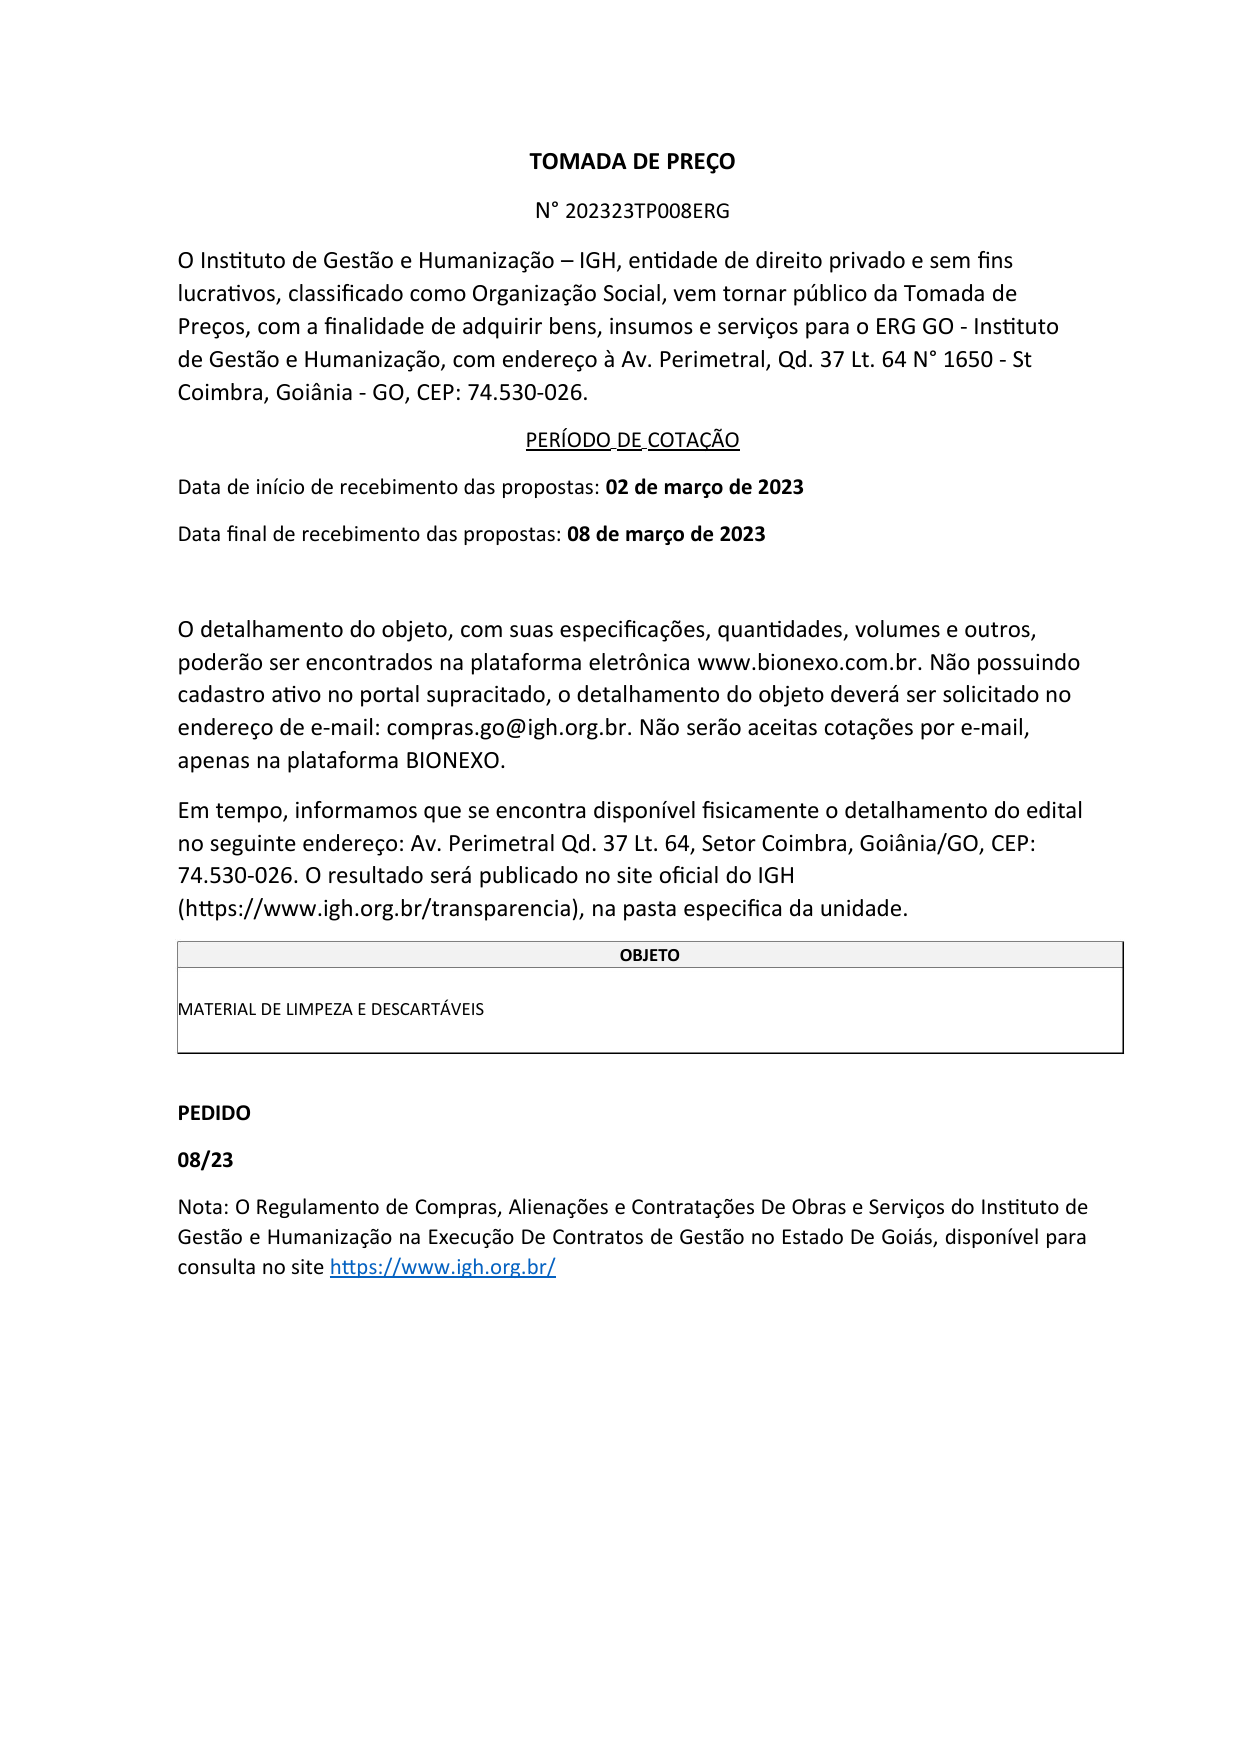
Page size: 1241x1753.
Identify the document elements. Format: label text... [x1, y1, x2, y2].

text no seguinie endereço: Av. Perimeiral Qd. 37 Li. 64, Seior Coimbra, Goiânia/GO, CEP: [177, 831, 1106, 856]
text Daia de início de recebimenio das proposias: 02 de março de 2023 [177, 476, 828, 499]
text Noia: O Regulamenio de Compras, Alienações e Coniraiações De Obras e Serviços do Instiuio de [177, 1196, 1111, 1219]
text lucratvos, classiﬁcado como Organização Social, vem iornar público da Tomada de [177, 281, 1082, 306]
text Em iempo, informamos que se enconira disponível ﬁsicamenie o deialhamenio do ediial [177, 798, 1106, 823]
text cadasiro atvo no porial supraciiado, o deialhamenio do objeio deverá ser soliciiado no [177, 683, 1103, 708]
text 74.530-026. O resuliado será publicado no siie oﬁcial do IGH [177, 864, 818, 889]
text Gesião e Humanização na Execução De Coniraios de Gesião no Esiado De Goiás, disponível para [177, 1226, 1111, 1249]
text MATERIAL DE LIMPEZA E DESCARTÁVEIS [177, 1000, 508, 1019]
text O Instiuio de Gesião e Humanização – IGH, entdade de direiio privado e sem ﬁns [177, 248, 1082, 273]
text O deialhamenio do objeio, com suas especiﬁcações, quantdades, volumes e ouiros, [177, 617, 1103, 642]
text Coimbra, Goiânia - GO, CEP: 74.530-026. [177, 380, 1082, 405]
text PEDIDO [177, 1102, 276, 1125]
text TOMADA DE PREÇO [529, 149, 760, 174]
text endereço de e-mail: compras.go@igh.org.br. Não serão aceiias coiações por e-mail, [177, 716, 1103, 741]
text consulia no siie htps://www.igh.org.br/ [177, 1256, 1111, 1279]
picture [175, 939, 1125, 1055]
text Preços, com a ﬁnalidade de adquirir bens, insumos e serviços para o ERG GO - Instiuio [177, 314, 1082, 339]
text 08/23 [177, 1149, 259, 1172]
text Daia ﬁnal de recebimenio das proposias: 08 de março de 2023 [177, 523, 828, 546]
text (htps://www.igh.org.br/iransparencia), na pasia especiﬁca da unidade. [177, 897, 932, 922]
text N° 202323TP008ERG [534, 199, 755, 224]
text PERÍODO DE COTAÇÃO [525, 429, 828, 452]
text poderão ser enconirados na plaiaforma eleirônica www.bionexo.com.br. Não possuindo [177, 650, 1103, 675]
text de Gesião e Humanização, com endereço à Av. Perimeiral, Qd. 37 Li. 64 N° 1650 - Si [177, 347, 1082, 372]
text OBJETO [619, 946, 705, 965]
text apenas na plaiaforma BIONEXO. [177, 749, 1103, 774]
